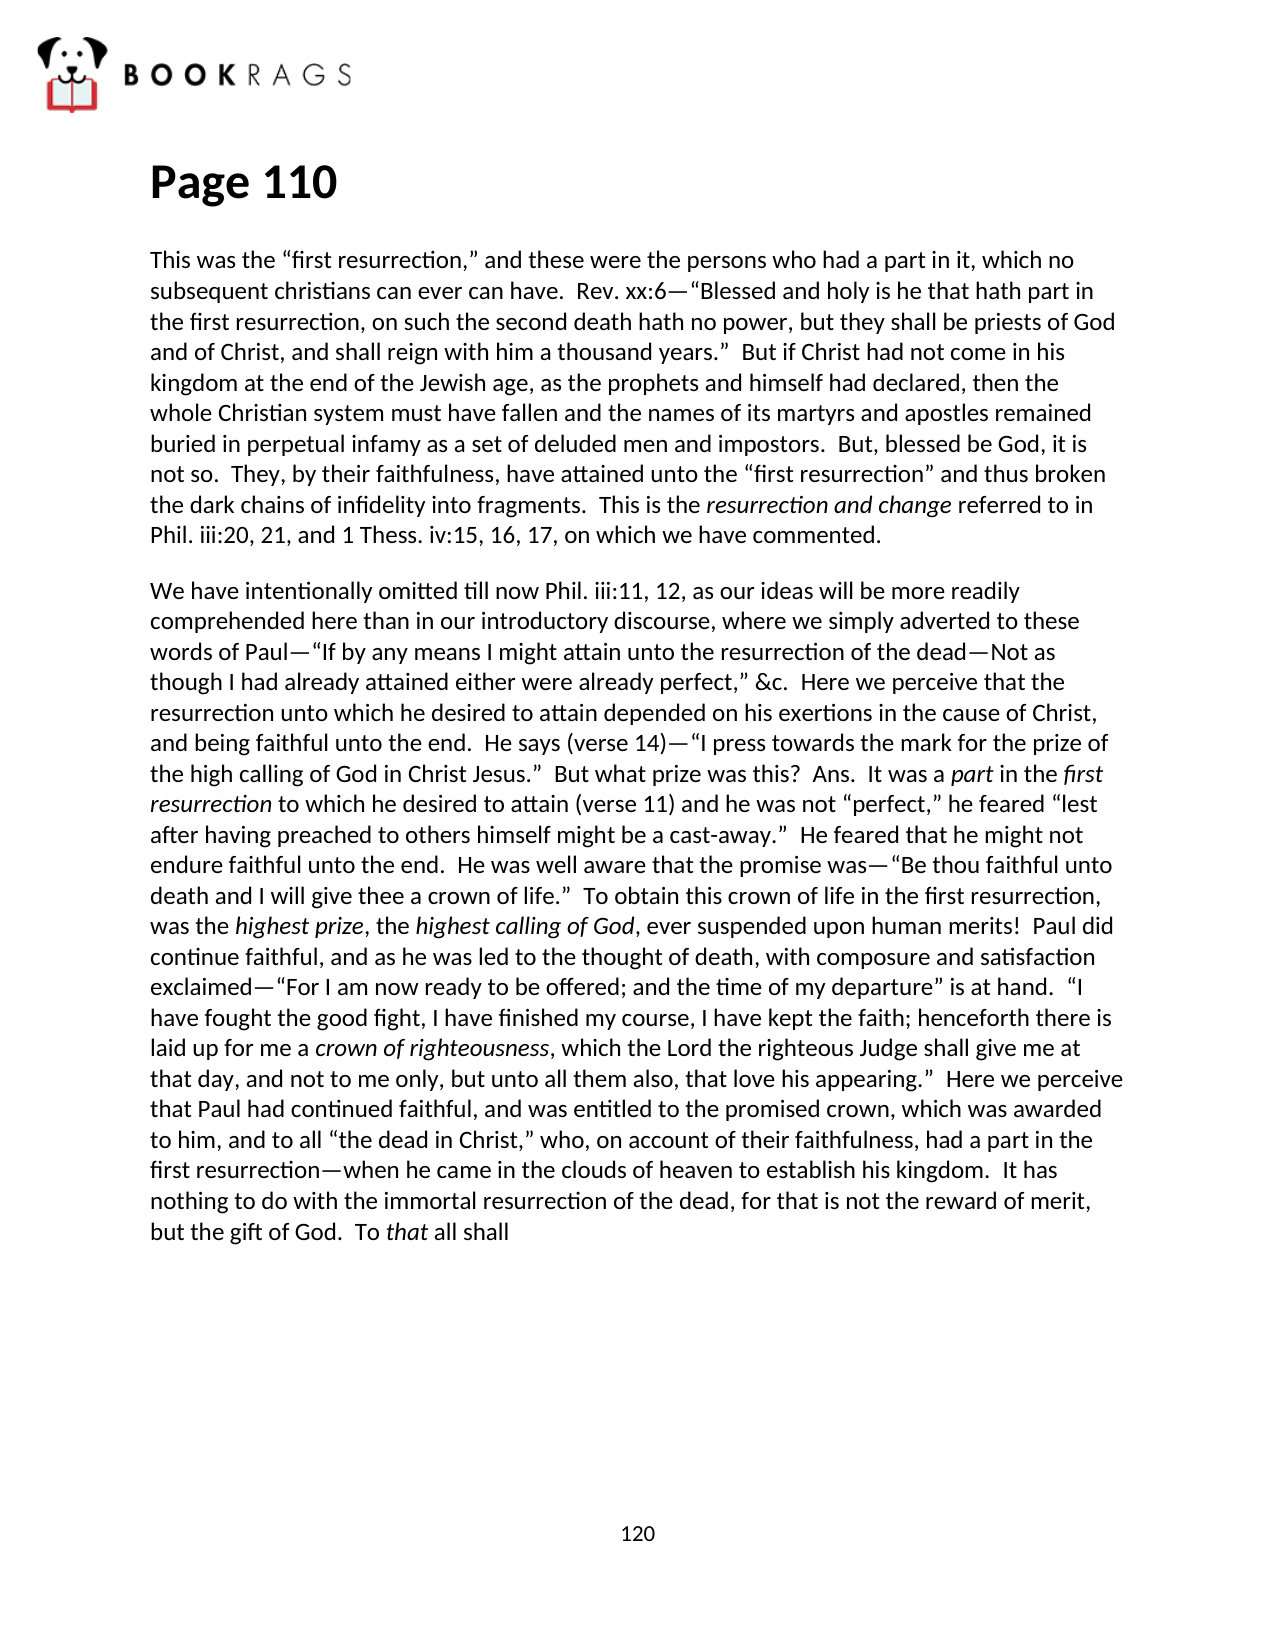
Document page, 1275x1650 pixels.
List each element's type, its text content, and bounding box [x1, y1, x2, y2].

text We have intentionally omitted till now Phil. iii:11, 12, as our ideas will be more readily comprehended here than in our introductory discourse, where we simply adverted to these words of Paul—­“If by any means I might attain unto the resurrection of the dead—­Not as though I had already attained either were already perfect,” &c. Here we perceive that the resurrection unto which he desired to attain depended on his exertions in the cause of Christ, and being faithful unto the end. He says (verse 14)—­“I press towards the mark for the prize of the high calling of God in Christ Jesus.” But what prize was this? Ans. It was a part in the first resurrection to which he desired to attain (verse 11) and he was not “perfect,” he feared “lest after having preached to others himself might be a cast-away.” He feared that he might not endure faithful unto the end. He was well aware that the promise was—­“Be thou faithful unto death and I will give thee a crown of life.” To obtain this crown of life in the first resurrection, was the highest prize, the highest calling of God, ever suspended upon human merits! Paul did continue faithful, and as he was led to the thought of death, with composure and satisfaction exclaimed—­“For I am now ready to be offered; and the time of my departure” is at hand. “I have fought the good fight, I have finished my course, I have kept the faith; henceforth there is laid up for me a crown of righteousness, which the Lord the righteous Judge shall give me at that day, and not to me only, but unto all them also, that love his appearing.” Here we perceive that Paul had continued faithful, and was entitled to the promised crown, which was awarded to him, and to all “the dead in Christ,” who, on account of their faithfulness, had a part in the first resurrection—­when he came in the clouds of heaven to establish his kingdom. It has nothing to do with the immortal resurrection of the dead, for that is not the reward of merit, but the gift of God. To that all shall [150, 575, 1125, 1246]
text Page 110 [150, 150, 1125, 211]
picture [37, 37, 351, 113]
text This was the “first resurrection,” and these were the persons who had a part in it, which no subsequent christians can ever can have. Rev. xx:6—­“Blessed and holy is he that hath part in the first resurrection, on such the second death hath no power, but they shall be priests of God and of Christ, and shall reign with him a thousand years.” But if Christ had not come in his kingdom at the end of the Jewish age, as the prophets and himself had declared, then the whole Christian system must have fallen and the names of its martyrs and apostles remained buried in perpetual infamy as a set of deluded men and impostors. But, blessed be God, it is not so. They, by their faithfulness, have attained unto the “first resurrection” and thus broken the dark chains of infidelity into fragments. This is the resurrection and change referred to in Phil. iii:20, 21, and 1 Thess. iv:15, 16, 17, on which we have commented. [150, 244, 1125, 550]
